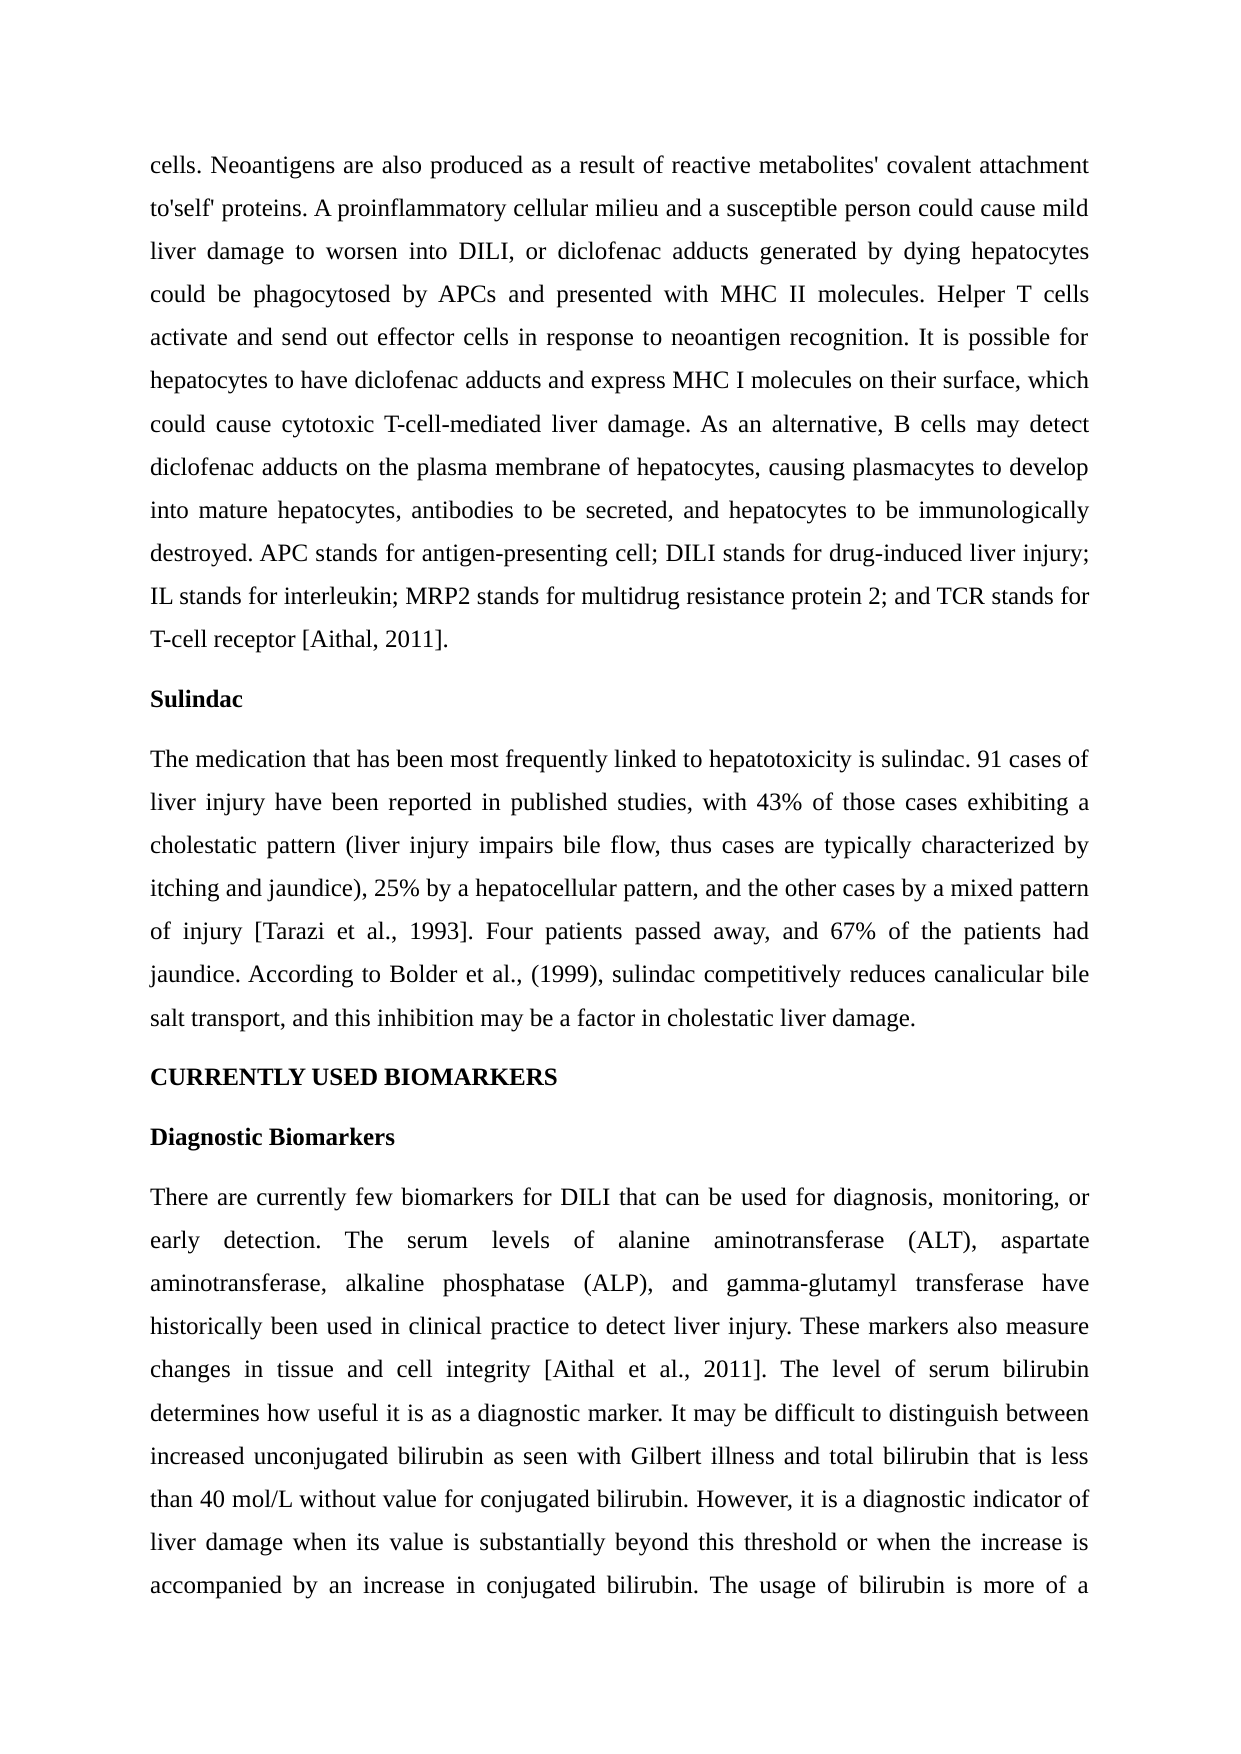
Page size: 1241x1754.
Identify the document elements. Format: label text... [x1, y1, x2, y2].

text The medication that has been most frequently linked to hepatotoxicity is sulindac. 91 cases of liver injury have been reported in published studies, with 43% of those cases exhibiting a cholestatic pattern (liver injury impairs bile flow, thus cases are typically characterized by itching and jaundice), 25% by a hepatocellular pattern, and the other cases by a mixed pattern of injury [Tarazi et al., 1993]. Four patients passed away, and 67% of the patients had jaundice. According to Bolder et al., (1999), sulindac competitively reduces canalicular bile salt transport, and this inhibition may be a factor in cholestatic liver damage. [150, 744, 1090, 1031]
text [150, 150, 1090, 653]
text Sulindac [150, 684, 1090, 713]
text CURRENTLY USED BIOMARKERS [150, 1062, 1090, 1091]
text Diagnostic Biomarkers [150, 1122, 1090, 1151]
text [150, 1182, 1090, 1599]
